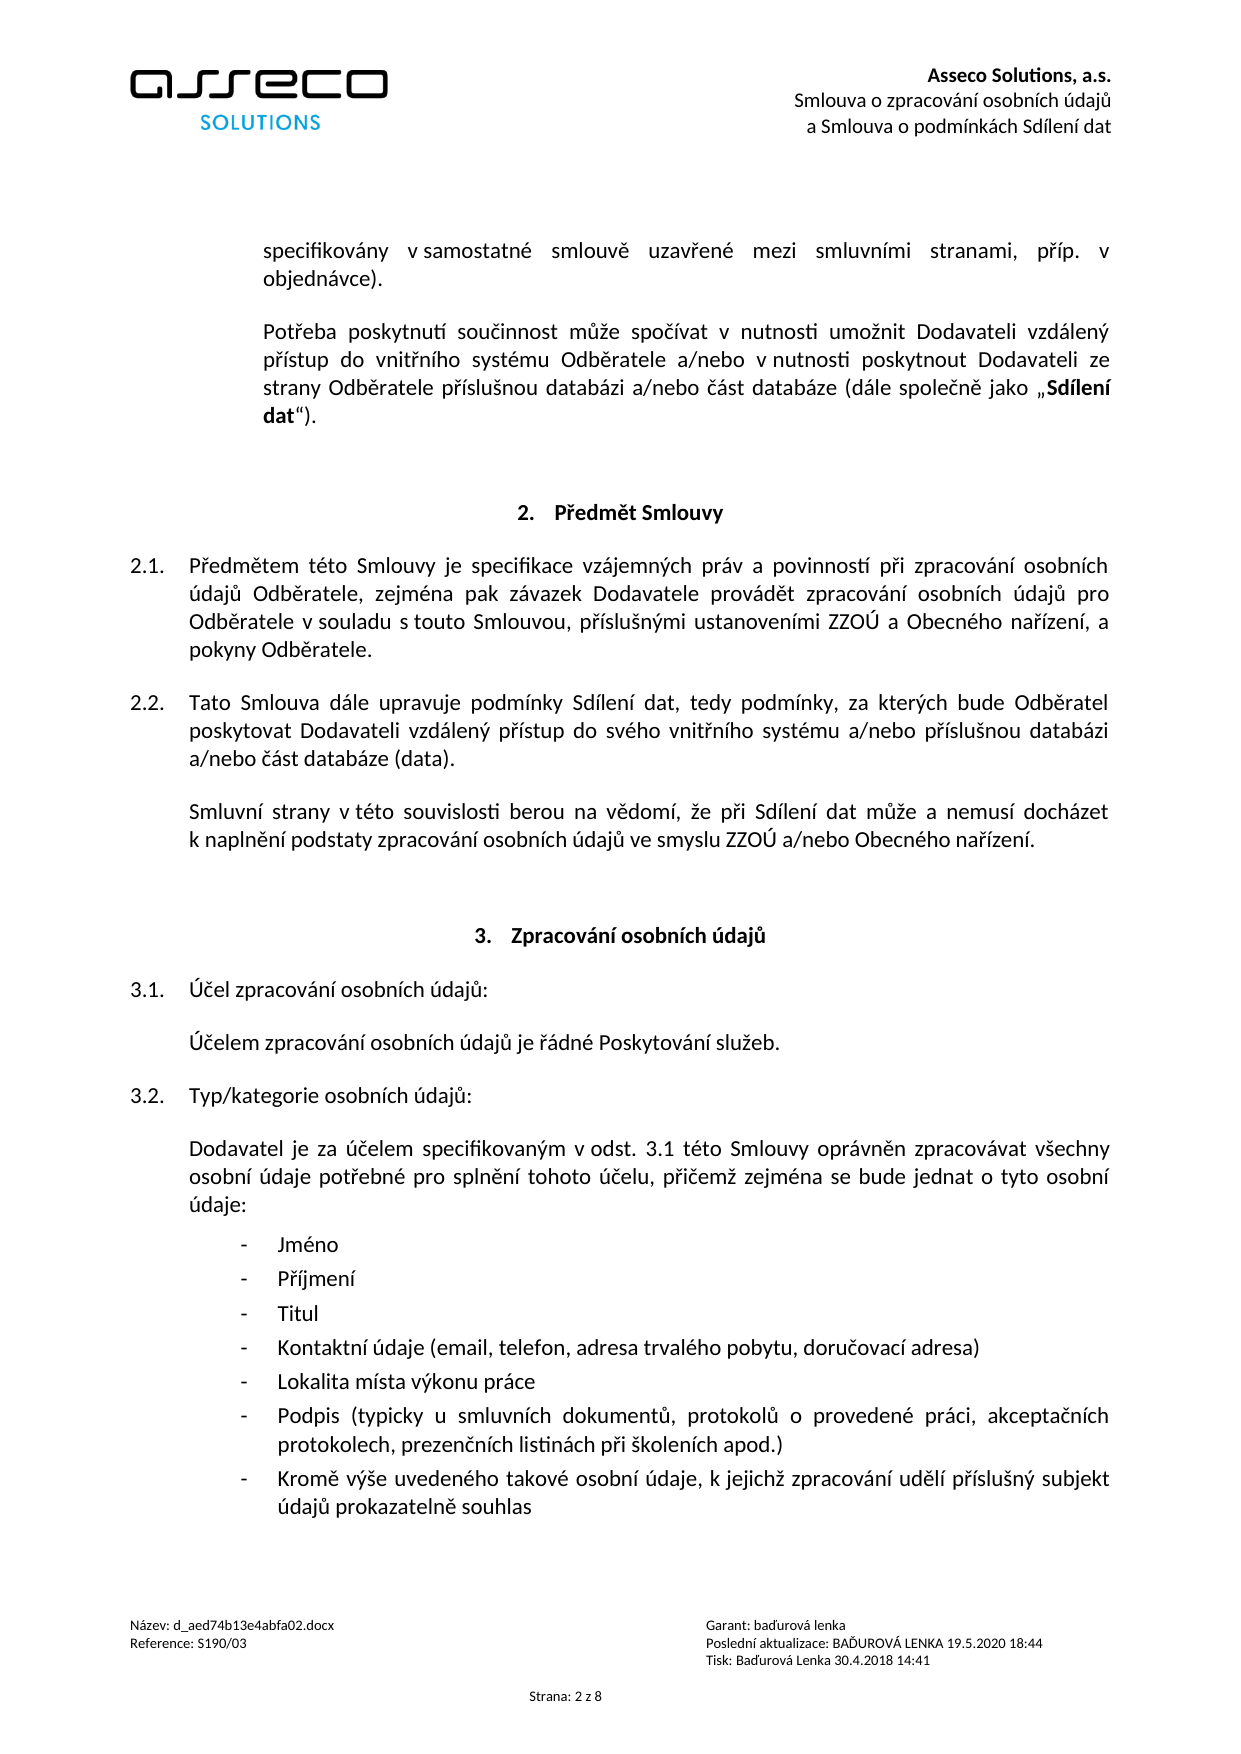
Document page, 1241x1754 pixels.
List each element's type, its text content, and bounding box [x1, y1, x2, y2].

list Kromě výše uvedeného takové osobní údaje, k jejichž zpracování udělí příslušný subjekt údajů prokazatelně souhlas [240, 1464, 1110, 1520]
subtitle Dodavatel je za účelem specifikovaným v odst. 3.1 této Smlouvy oprávněn zpracovávat všechny osobní údaje potřebné pro splnění tohoto účelu, přičemž zejména se bude jednat o tyto osobní údaje: [189, 1134, 1110, 1218]
list Titul [240, 1299, 1110, 1327]
subtitle Tato Smlouva dále upravuje podmínky Sdílení dat, tedy podmínky, za kterých bude Odběratel poskytovat Dodavateli vzdálený přístup do svého vnitřního systému a/nebo příslušnou databázi a/nebo část databáze (data). [130, 688, 1110, 772]
list Podpis (typicky u smluvních dokumentů, protokolů o provedené práci, akceptačních protokolech, prezenčních listinách při školeních apod.) [240, 1402, 1110, 1458]
subtitle Zpracování osobních údajů [130, 922, 1110, 950]
subtitle Účelem zpracování osobních údajů je řádné Poskytování služeb. [189, 1028, 1110, 1056]
subtitle Smluvní strany v této souvislosti berou na vědomí, že při Sdílení dat může a nemusí docházet k naplnění podstaty zpracování osobních údajů ve smyslu ZZOÚ a/nebo Obecného nařízení. [189, 797, 1110, 853]
list Kontaktní údaje (email, telefon, adresa trvalého pobytu, doručovací adresa) [240, 1333, 1110, 1361]
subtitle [189, 236, 1110, 292]
subtitle Typ/kategorie osobních údajů: [130, 1081, 1110, 1109]
picture [279, 117, 288, 127]
list Lokalita místa výkonu práce [240, 1367, 1110, 1395]
list Příjmení [240, 1264, 1110, 1293]
subtitle Předmětem této Smlouvy je specifikace vzájemných práv a povinností při zpracování osobních údajů Odběratele, zejména pak závazek Dodavatele provádět zpracování osobních údajů pro Odběratele v souladu s touto Smlouvou, příslušnými ustanoveními ZZOÚ a Obecného nařízení, a pokyny Odběratele. [130, 551, 1110, 663]
picture [130, 70, 388, 130]
subtitle Předmět Smlouvy [130, 498, 1110, 526]
picture [216, 117, 225, 127]
list Jméno [240, 1230, 1110, 1258]
subtitle Potřeba poskytnutí součinnost může spočívat v nutnosti umožnit Dodavateli vzdálený přístup do vnitřního systému Odběratele a/nebo v nutnosti poskytnout Dodavateli ze strany Odběratele příslušnou databázi a/nebo část databáze (dále společně jako „Sdílení dat“). [263, 317, 1110, 429]
picture [298, 122, 303, 130]
subtitle Účel zpracování osobních údajů: [130, 975, 1110, 1003]
